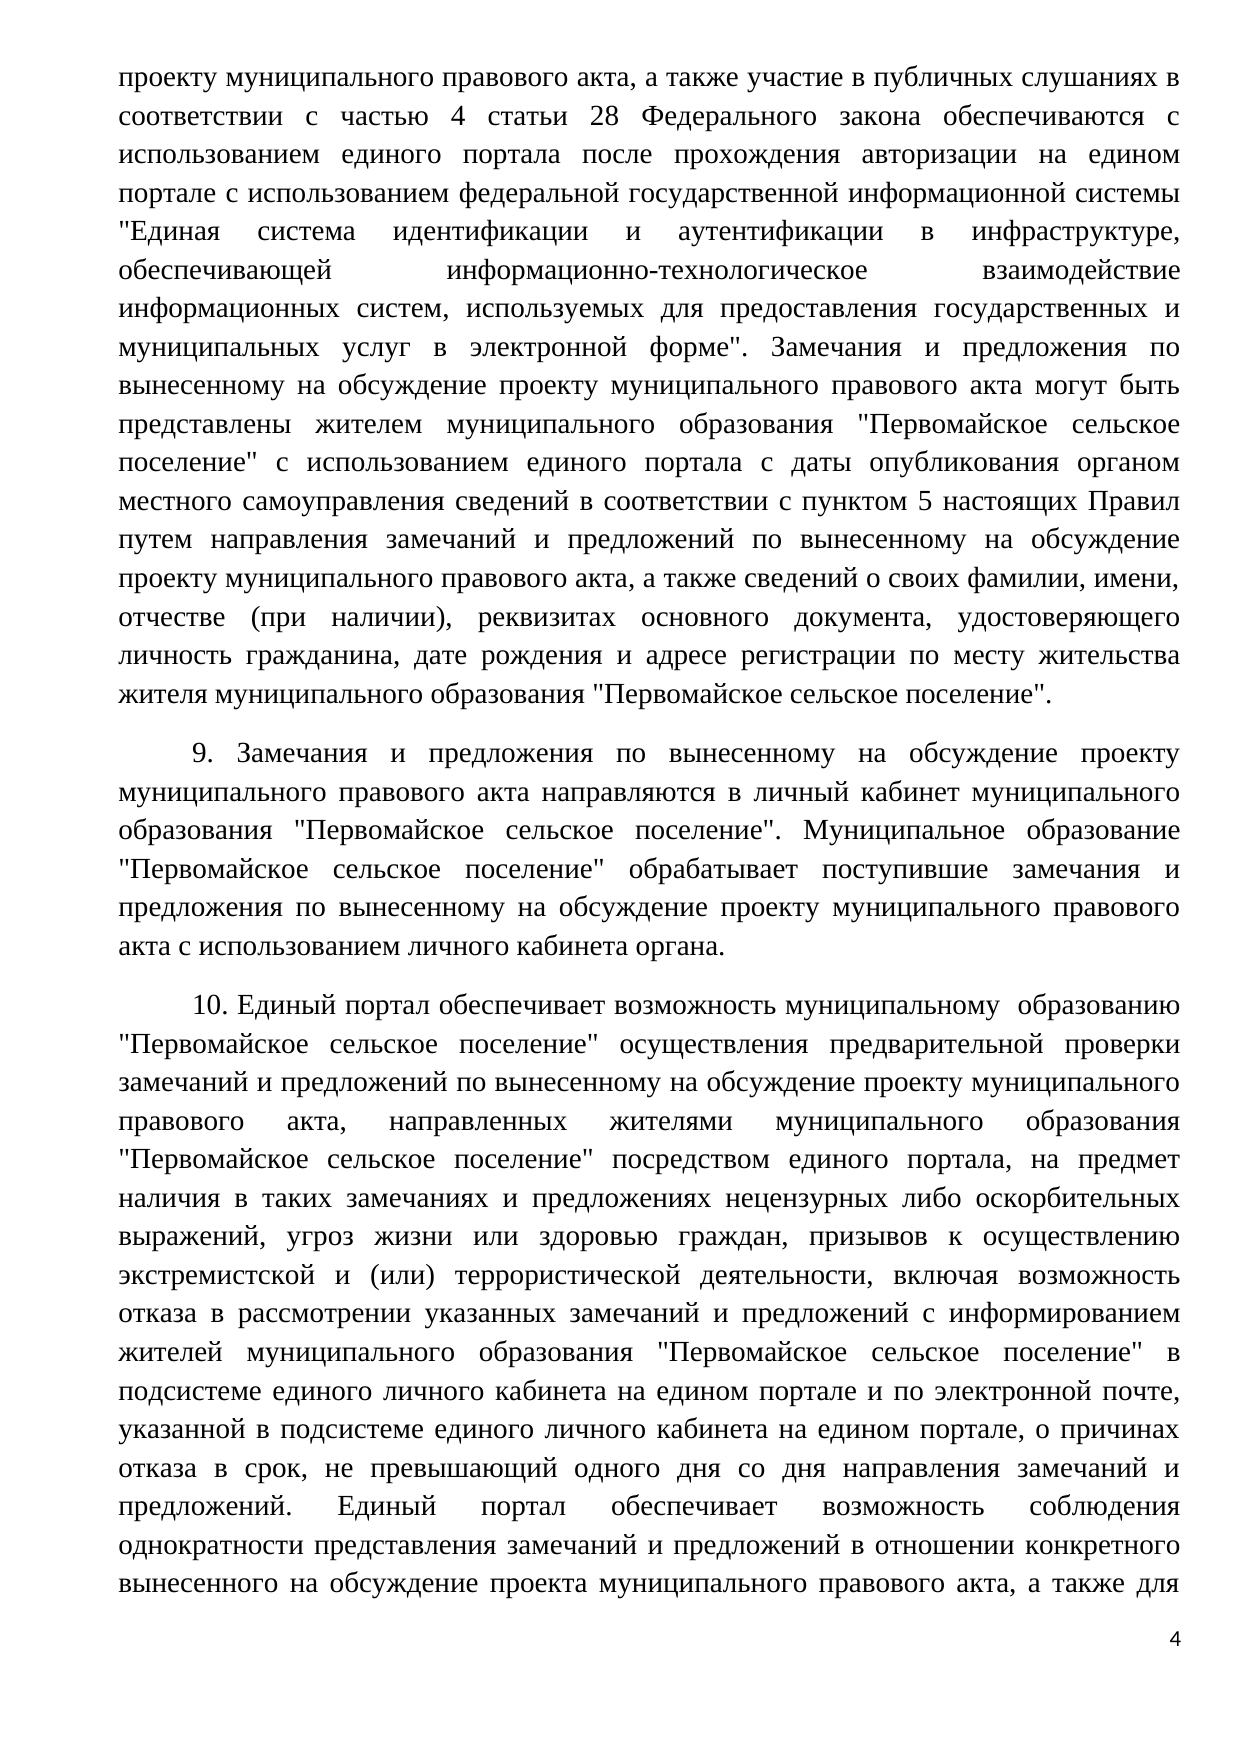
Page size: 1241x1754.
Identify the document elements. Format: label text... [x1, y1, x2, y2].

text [118, 59, 1181, 709]
text 9. Замечания и предложения по вынесенному на обсуждение проекту муниципального правового акта направляются в личный кабинет муниципального образования "Первомайское сельское поселение". Муниципальное образование "Первомайское сельское поселение" обрабатывает поступившие замечания и предложения по вынесенному на обсуждение проекту муниципального правового акта с использованием личного кабинета органа. [118, 735, 1181, 961]
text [118, 987, 1181, 1599]
